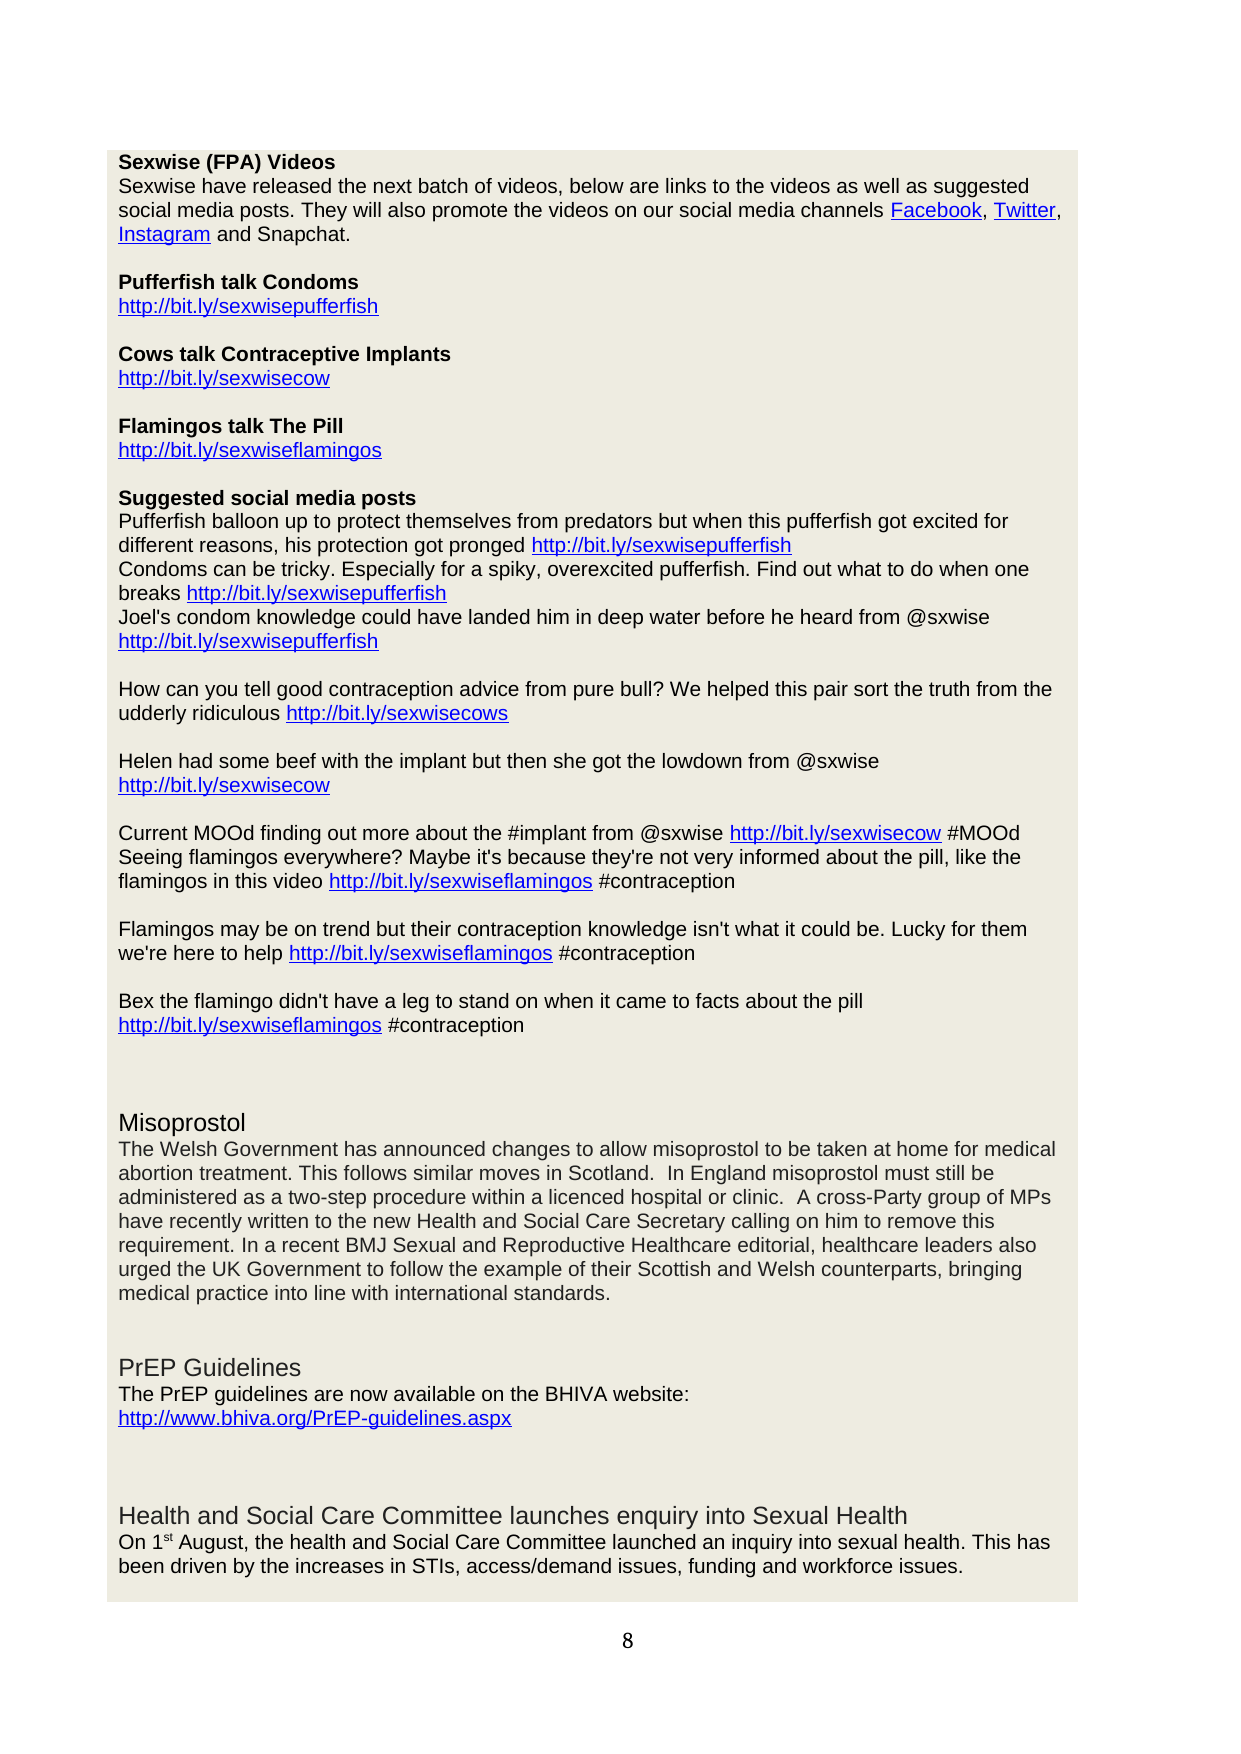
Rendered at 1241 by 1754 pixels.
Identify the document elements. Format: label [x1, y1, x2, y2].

table_cell [107, 150, 1078, 1602]
